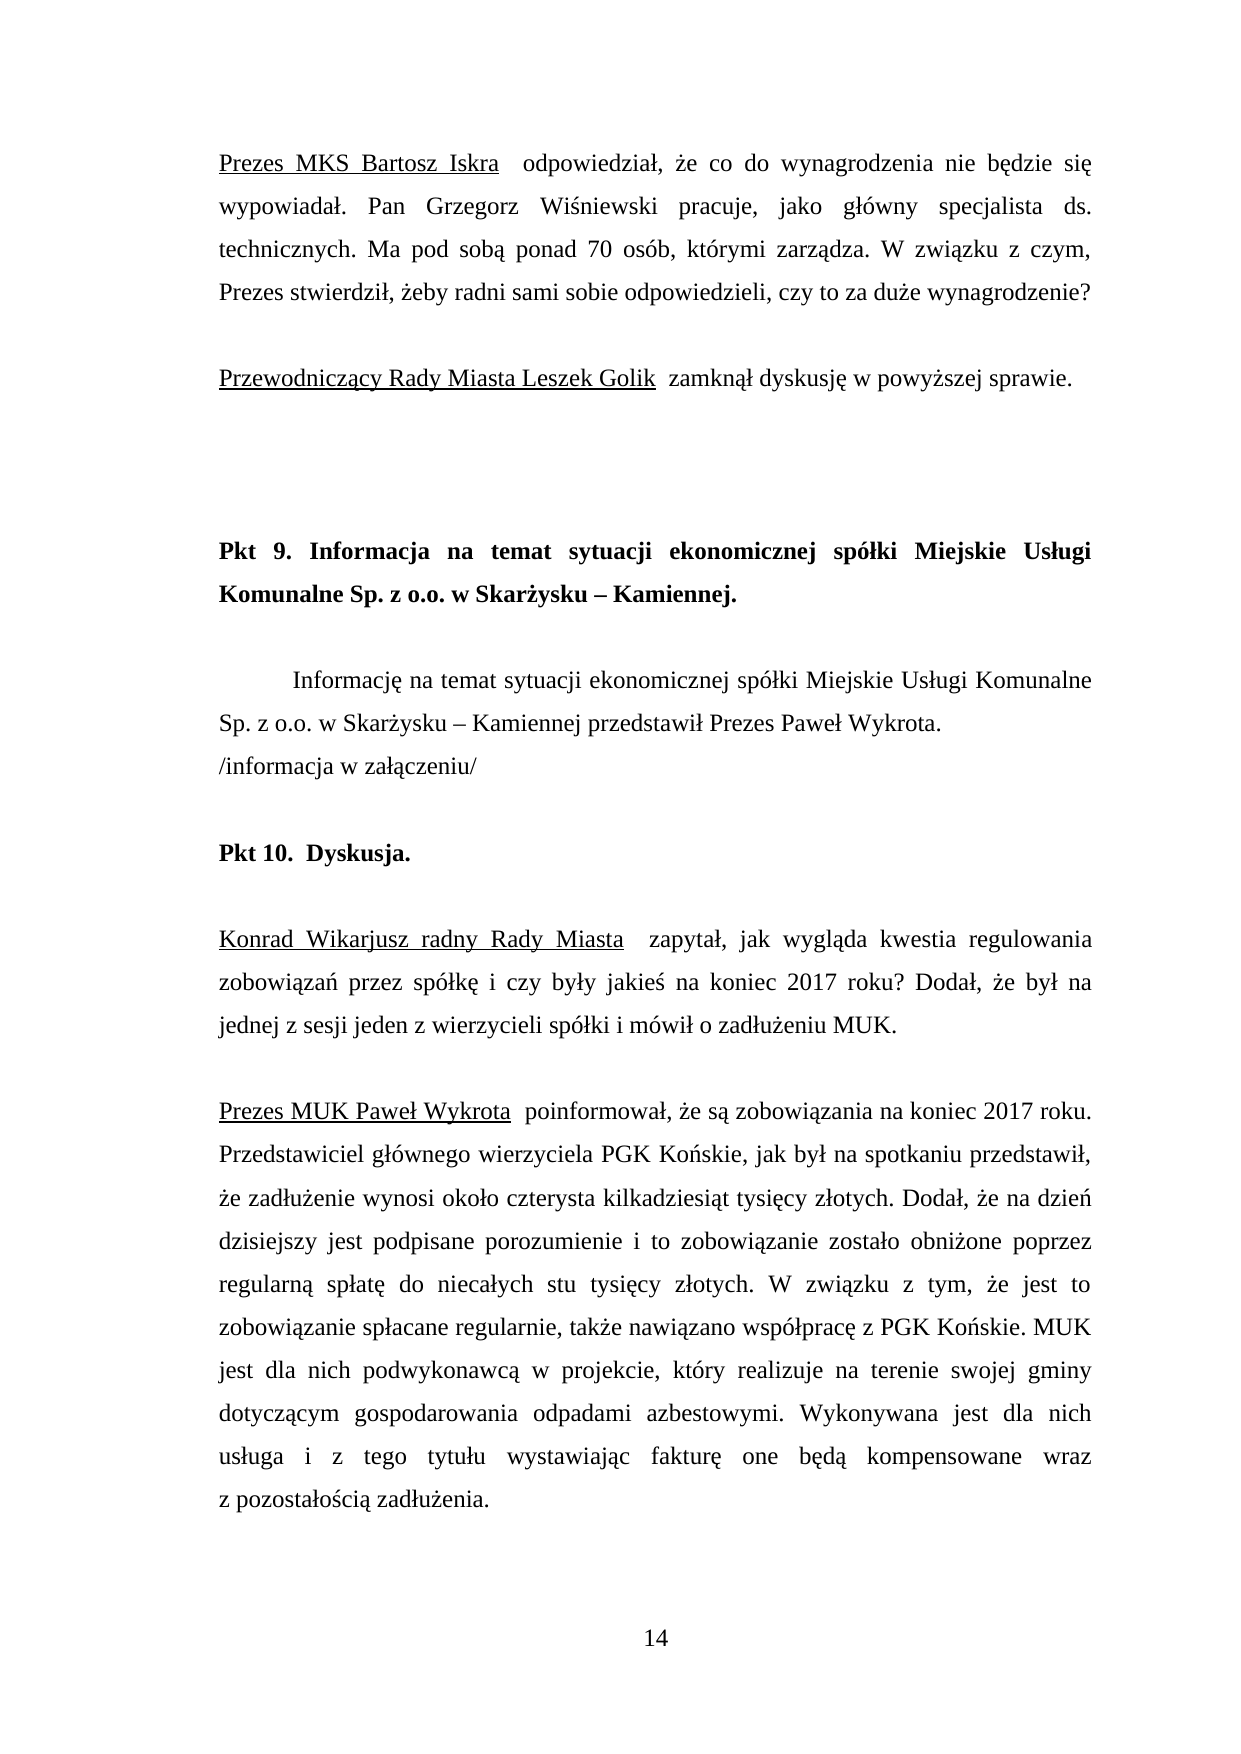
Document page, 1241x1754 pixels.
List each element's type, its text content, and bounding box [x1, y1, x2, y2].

text Prezes MKS Bartosz Iskra odpowiedział, że co do wynagrodzenia nie będzie się wypowiadał. Pan Grzegorz Wiśniewski pracuje, jako główny specjalista ds. technicznych. Ma pod sobą ponad 70 osób, którymi zarządza. W związku z czym, Prezes stwierdził, żeby radni sami sobie odpowiedzieli, czy to za duże wynagrodzenie? [218, 148, 1092, 306]
text Konrad Wikarjusz radny Rady Miasta zapytał, jak wygląda kwestia regulowania zobowiązań przez spółkę i czy były jakieś na koniec 2017 roku? Dodał, że był na jednej z sesji jeden z wierzycieli spółki i mówił o zadłużeniu MUK. [218, 924, 1092, 1039]
text Pkt 9. Informacja na temat sytuacji ekonomicznej spółki Miejskie Usługi Komunalne Sp. z o.o. w Skarżysku – Kamiennej. [218, 536, 1092, 608]
text Informację na temat sytuacji ekonomicznej spółki Miejskie Usługi Komunalne Sp. z o.o. w Skarżysku – Kamiennej przedstawił Prezes Paweł Wykrota. [218, 665, 1092, 737]
text Pkt 10. Dyskusja. [218, 838, 1092, 866]
text Prezes MUK Paweł Wykrota poinformował, że są zobowiązania na koniec 2017 roku. Przedstawiciel głównego wierzyciela PGK Końskie, jak był na spotkaniu przedstawił, że zadłużenie wynosi około czterysta kilkadziesiąt tysięcy złotych. Dodał, że na dzień dzisiejszy jest podpisane porozumienie i to zobowiązanie zostało obniżone poprzez regularną spłatę do niecałych stu tysięcy złotych. W związku z tym, że jest to zobowiązanie spłacane regularnie, także nawiązano współpracę z PGK Końskie. MUK jest dla nich podwykonawcą w projekcie, który realizuje na terenie swojej gminy dotyczącym gospodarowania odpadami azbestowymi. Wykonywana jest dla nich usługa i z tego tytułu wystawiając fakturę one będą kompensowane wraz z pozostałością zadłużenia. [218, 1096, 1092, 1513]
text Przewodniczący Rady Miasta Leszek Golik zamknął dyskusję w powyższej sprawie. [218, 363, 1092, 392]
text /informacja w załączeniu/ [218, 751, 1092, 780]
